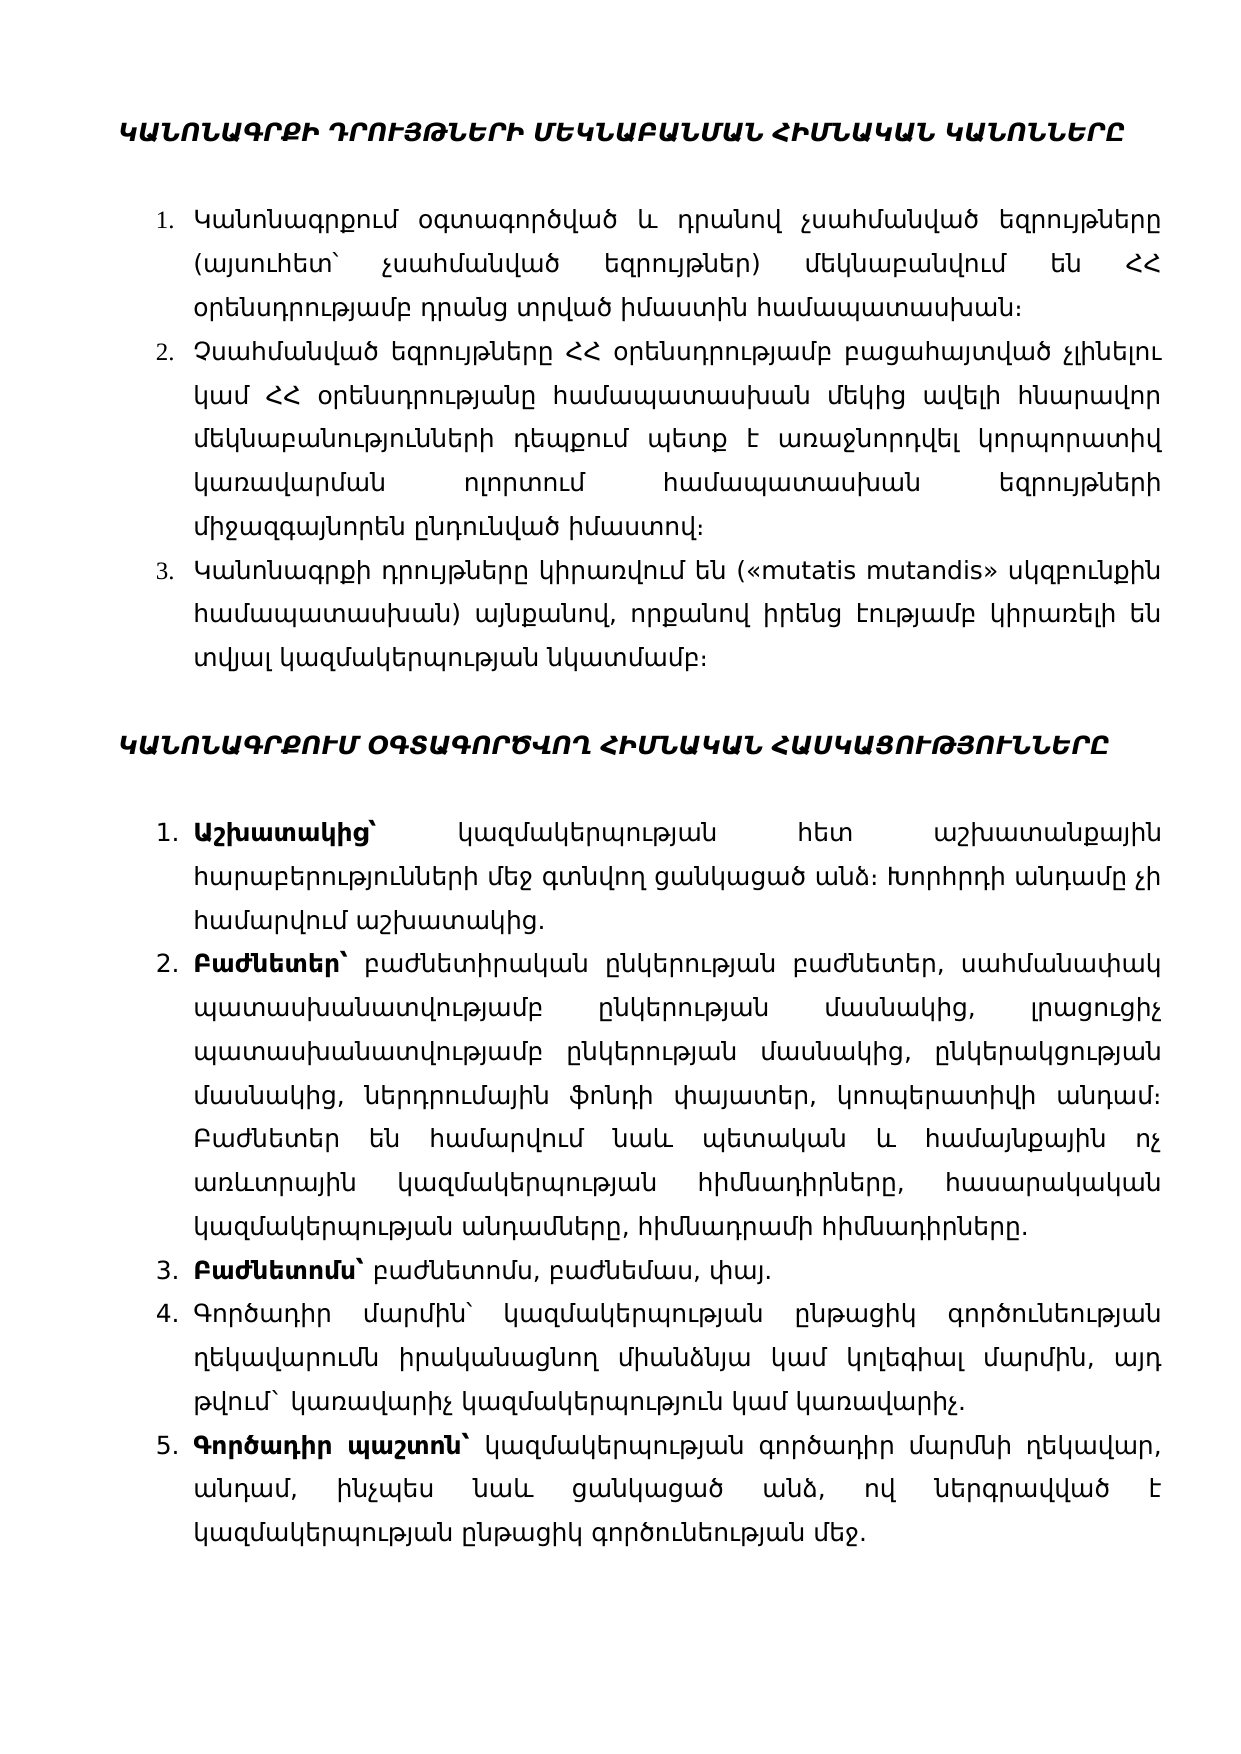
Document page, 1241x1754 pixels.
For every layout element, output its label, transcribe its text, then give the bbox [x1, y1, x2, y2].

list Գործադիր պաշտոն՝ կազմակերպության գործադիր մարմնի ղեկավար, անդամ, ինչպես նաև ցանկացած անձ, ով ներգրավված է կազմակերպության ընթացիկ գործունեության մեջ. [156, 1431, 1162, 1548]
list Չսահմանված եզրույթները ՀՀ օրենսդրությամբ բացահայտված չլինելու կամ ՀՀ օրենսդրությանը համապատասխան մեկից ավելի հնարավոր մեկնաբանությունների դեպքում պետք է առաջնորդվել կորպորատիվ կառավարման ոլորտում համապատասխան եզրույթների միջազգայնորեն ընդունված իմաստով։ [156, 337, 1162, 541]
list Կանոնագրքում օգտագործված և դրանով չսահմանված եզրույթները (այսուհետ՝ չսահմանված եզրույթներ) մեկնաբանվում են ՀՀ օրենսդրությամբ դրանց տրված իմաստին համապատասխան։ [156, 206, 1162, 322]
list Գործադիր մարմին՝ կազմակերպության ընթացիկ գործունեության ղեկավարումն իրականացնող միանձնյա կամ կոլեգիալ մարմին, այդ թվում` կառավարիչ կազմակերպություն կամ կառավարիչ. [156, 1300, 1162, 1416]
list Աշխատակից՝ կազմակերպության հետ աշխատանքային հարաբերությունների մեջ գտնվող ցանկացած անձ։ Խորհրդի անդամը չի համարվում աշխատակից. [156, 818, 1162, 935]
text ԿԱՆՈՆԱԳՐՔՈՒՄ ՕԳՏԱԳՈՐԾՎՈՂ ՀԻՄՆԱԿԱՆ ՀԱՍԿԱՑՈՒԹՅՈՒՆՆԵՐԸ [118, 731, 1162, 760]
list Բաժնետոմս՝ բաժնետոմս, բաժնեմաս, փայ. [156, 1256, 1162, 1285]
text ԿԱՆՈՆԱԳՐՔԻ ԴՐՈՒՅԹՆԵՐԻ ՄԵԿՆԱԲԱՆՄԱՆ ՀԻՄՆԱԿԱՆ ԿԱՆՈՆՆԵՐԸ [118, 118, 1162, 147]
list Բաժնետեր՝ բաժնետիրական ընկերության բաժնետեր, սահմանափակ պատասխանատվությամբ ընկերության մասնակից, լրացուցիչ պատասխանատվությամբ ընկերության մասնակից, ընկերակցության մասնակից, ներդրումային ֆոնդի փայատեր, կոոպերատիվի անդամ։ Բաժնետեր են համարվում նաև պետական և համայնքային ոչ առևտրային կազմակերպության հիմնադիրները, հասարակական կազմակերպության անդամները, հիմնադրամի հիմնադիրները. [156, 950, 1162, 1241]
list Կանոնագրքի դրույթները կիրառվում են («mutatis mutandis» սկզբունքին համապատասխան) այնքանով, որքանով իրենց էությամբ կիրառելի են տվյալ կազմակերպության նկատմամբ։ [156, 556, 1162, 673]
